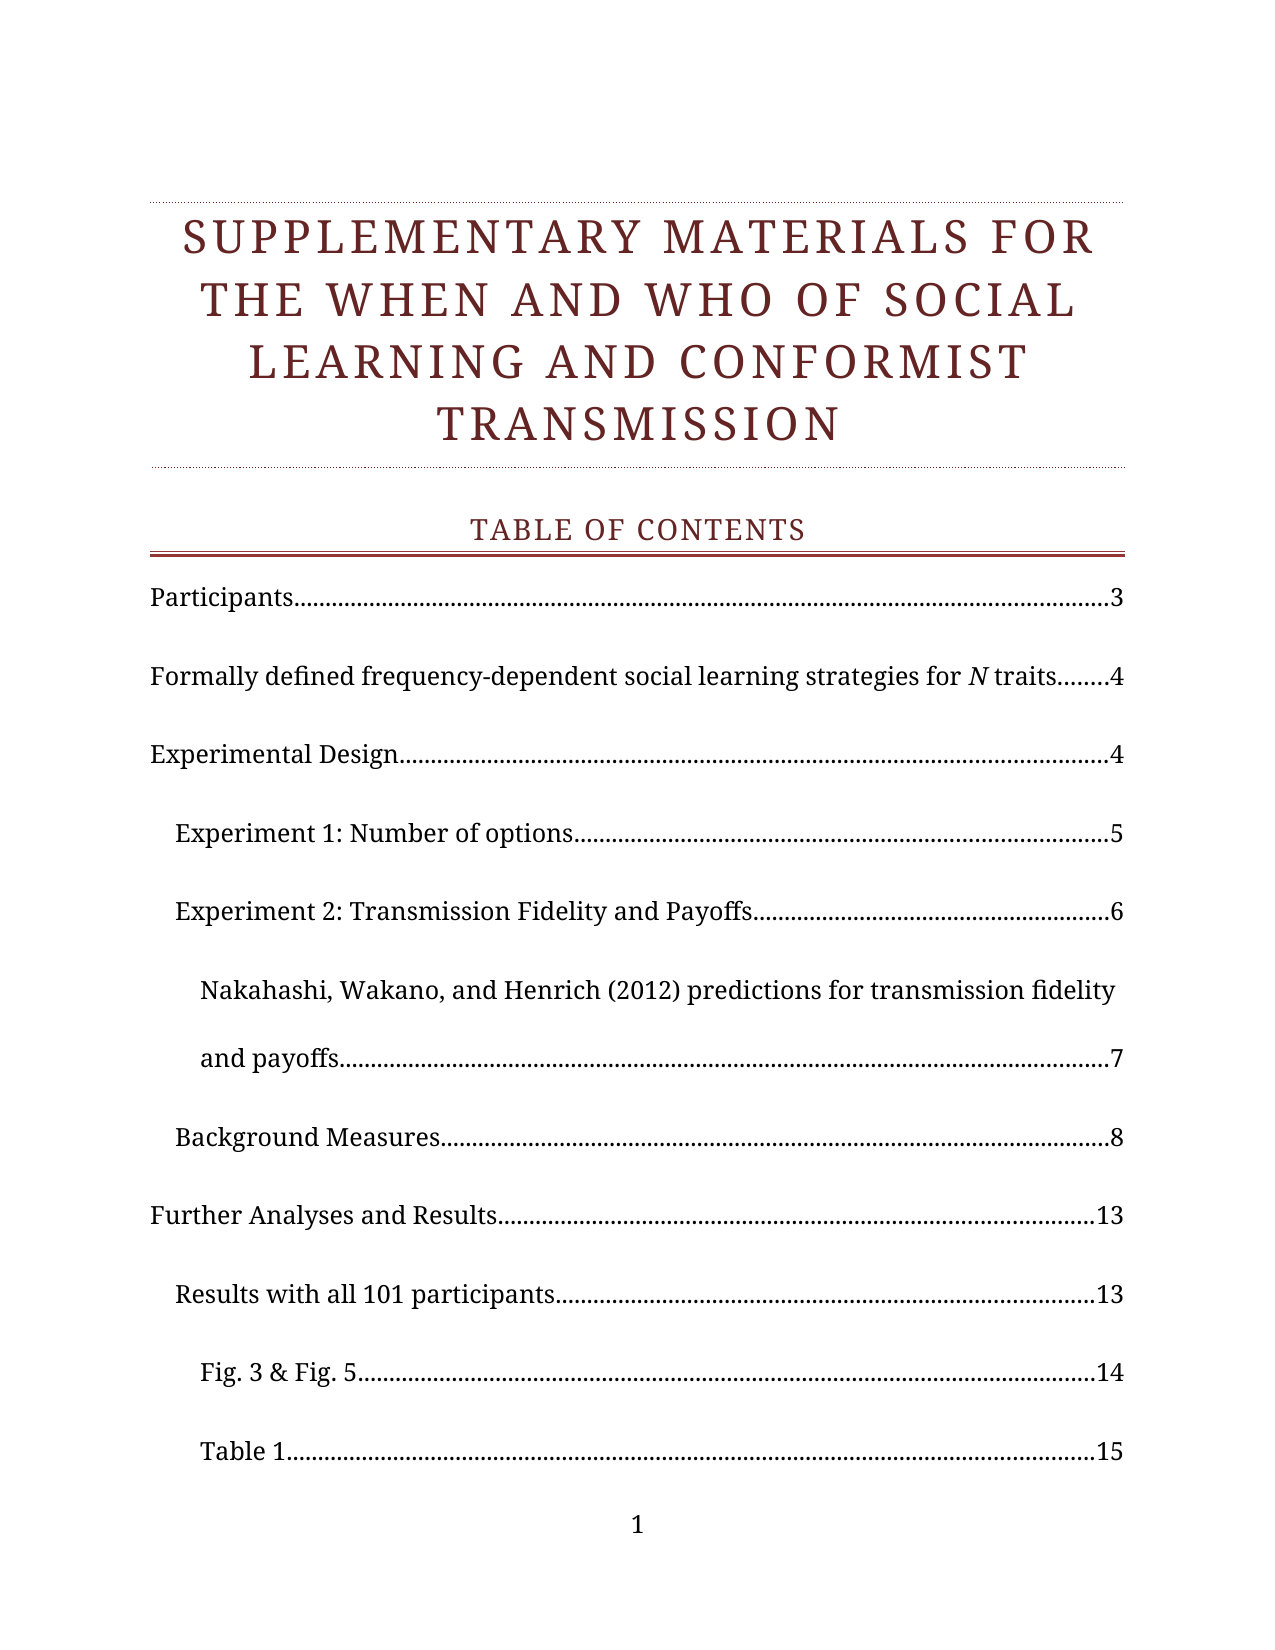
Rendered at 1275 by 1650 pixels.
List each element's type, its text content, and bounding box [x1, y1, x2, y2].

title Supplementary Materials for THE WHEN AND WHO OF SOCIAL LEARNING AND CONFORMIST Transmission [150, 202, 1125, 467]
